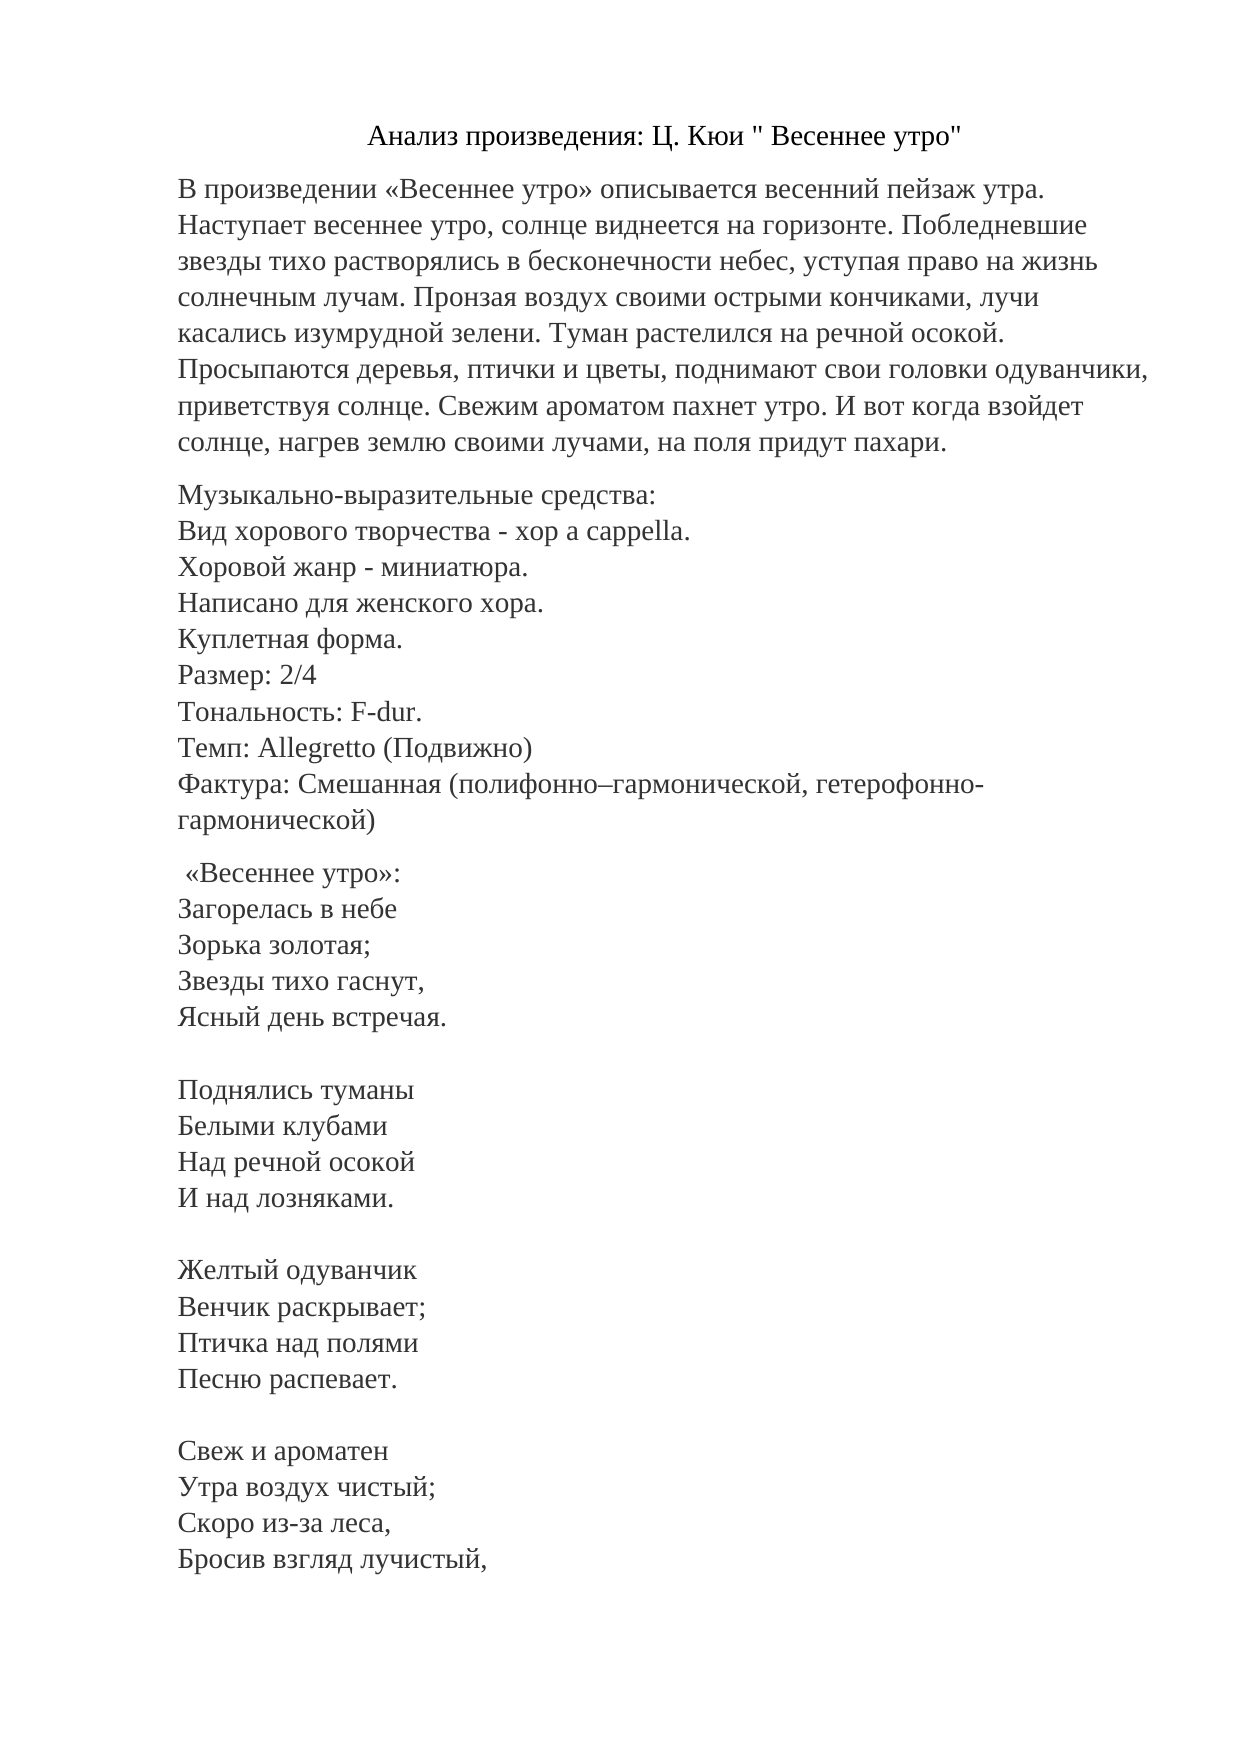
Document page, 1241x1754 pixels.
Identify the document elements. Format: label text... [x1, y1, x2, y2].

text В произведении «Весеннее утро» описывается весенний пейзаж утра. Наступает весеннее утро, солнце виднеется на горизонте. Побледневшие звезды тихо растворялись в бесконечности небес, уступая право на жизнь солнечным лучам. Пронзая воздух своими острыми кончиками, лучи касались изумрудной зелени. Туман растелился на речной осокой. Просыпаются деревья, птички и цветы, поднимают свои головки одуванчики, приветствуя солнце. Свежим ароматом пахнет утро. И вот когда взойдет солнце, нагрев землю своими лучами, на поля придут пахари. [177, 171, 1152, 457]
text Музыкально-выразительные средства: Вид хорового творчества - хор a cappella. Хоровой жанр - миниатюра. Написано для женского хора. Куплетная форма. Размер: 2/4 Тональность: F-dur. Темп: Allegretto (Подвижно) Фактура: Смешанная (полифонно–гармонической, гетерофонно-гармонической) [177, 477, 1152, 836]
text Анализ произведения: Ц. Кюи " Весеннее утро" [177, 118, 1152, 152]
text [177, 855, 1152, 1611]
